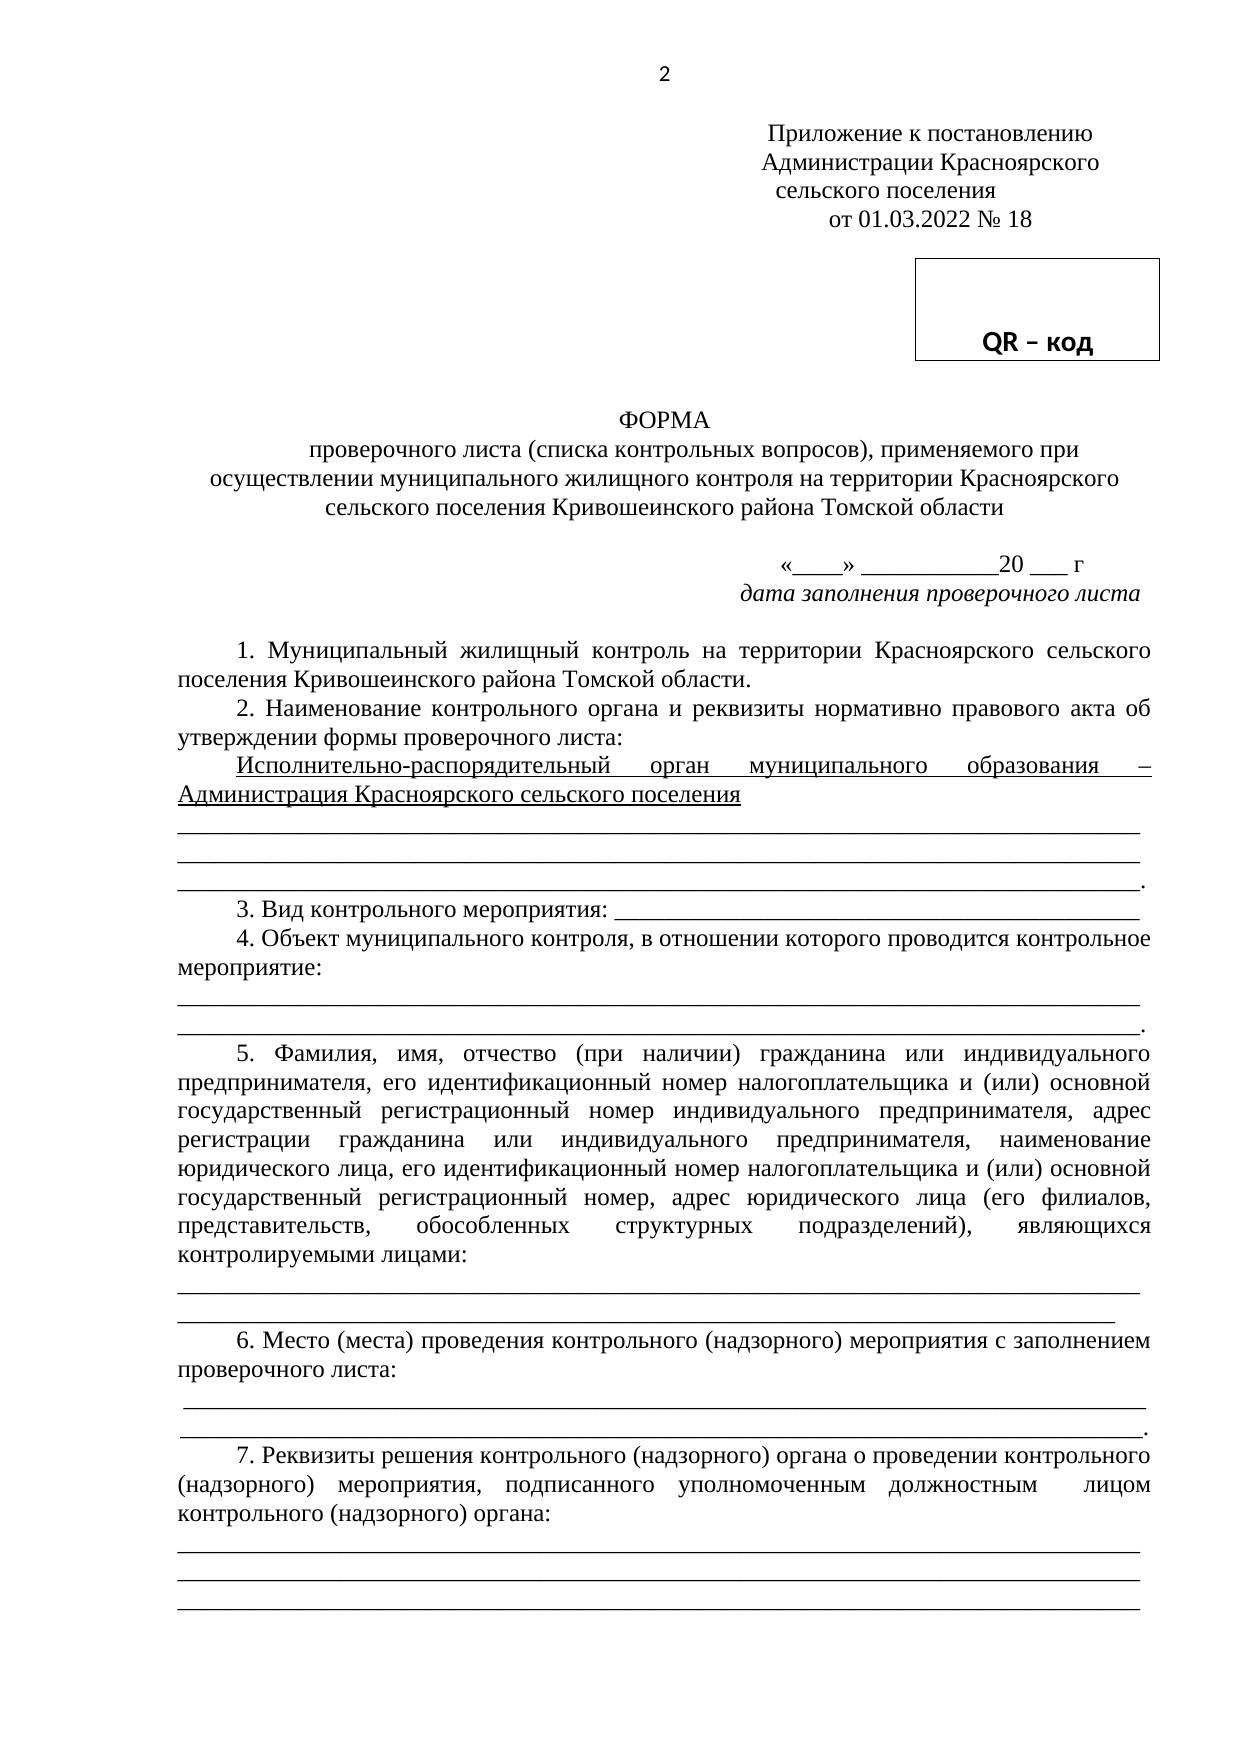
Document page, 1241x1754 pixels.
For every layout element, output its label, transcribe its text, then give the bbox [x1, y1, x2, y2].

text ________________________________________________________________________________________________________________________________________________________ [177, 1268, 1152, 1326]
text __________________________________________________________________________________________________________________________________________________________. [177, 1383, 1152, 1441]
text 7. Реквизиты решения контрольного (надзорного) органа о проведении контрольного (надзорного) мероприятия, подписанного уполномоченным должностным лицом контрольного (надзорного) органа: [177, 1441, 1152, 1527]
text 4. Объект муниципального контроля, в отношении которого проводится контрольное мероприятие: [177, 923, 1152, 981]
text ФОРМА [177, 406, 1152, 434]
text _______________________________________________________________________________________________________________________________________________________________________________________________________________________________________ [177, 1527, 1152, 1613]
text дата заполнения проверочного листа [177, 578, 1152, 607]
text Администрации Красноярского сельского поселения [620, 147, 1152, 204]
text 5. Фамилия, имя, отчество (при наличии) гражданина или индивидуального предпринимателя, его идентификационный номер налогоплательщика и (или) основной государственный регистрационный номер индивидуального предпринимателя, адрес регистрации гражданина или индивидуального предпринимателя, наименование юридического лица, его идентификационный номер налогоплательщика и (или) основной государственный регистрационный номер, адрес юридического лица (его филиалов, представительств, обособленных структурных подразделений), являющихся контролируемыми лицами: [177, 1038, 1152, 1268]
text Приложение к постановлению [177, 118, 1152, 147]
text 2. Наименование контрольного органа и реквизиты нормативно правового акта об утверждении формы проверочного листа: [177, 693, 1152, 751]
text Исполнительно-распорядительный орган муниципального образования – Администрация Красноярского сельского поселения [177, 751, 1152, 808]
text 1. Муниципальный жилищный контроль на территории Красноярского сельского поселения Кривошеинского района Томской области. [177, 636, 1152, 693]
text __________________________________________________________________________________________________________________________________________________________. [177, 981, 1152, 1038]
text «____» ___________20 ___ г [693, 549, 1152, 578]
text 3. Вид контрольного мероприятия: __________________________________________ [177, 894, 1152, 923]
text _______________________________________________________________________________________________________________________________________________________________________________________________________________________________________. [177, 808, 1152, 894]
text 6. Место (места) проведения контрольного (надзорного) мероприятия с заполнением проверочного листа: [177, 1326, 1152, 1383]
text проверочного листа (списка контрольных вопросов), применяемого при осуществлении муниципального жилищного контроля на территории Красноярского сельского поселения Кривошеинского района Томской области [177, 434, 1152, 521]
text от 01.03.2022 № 18 [177, 204, 1152, 233]
